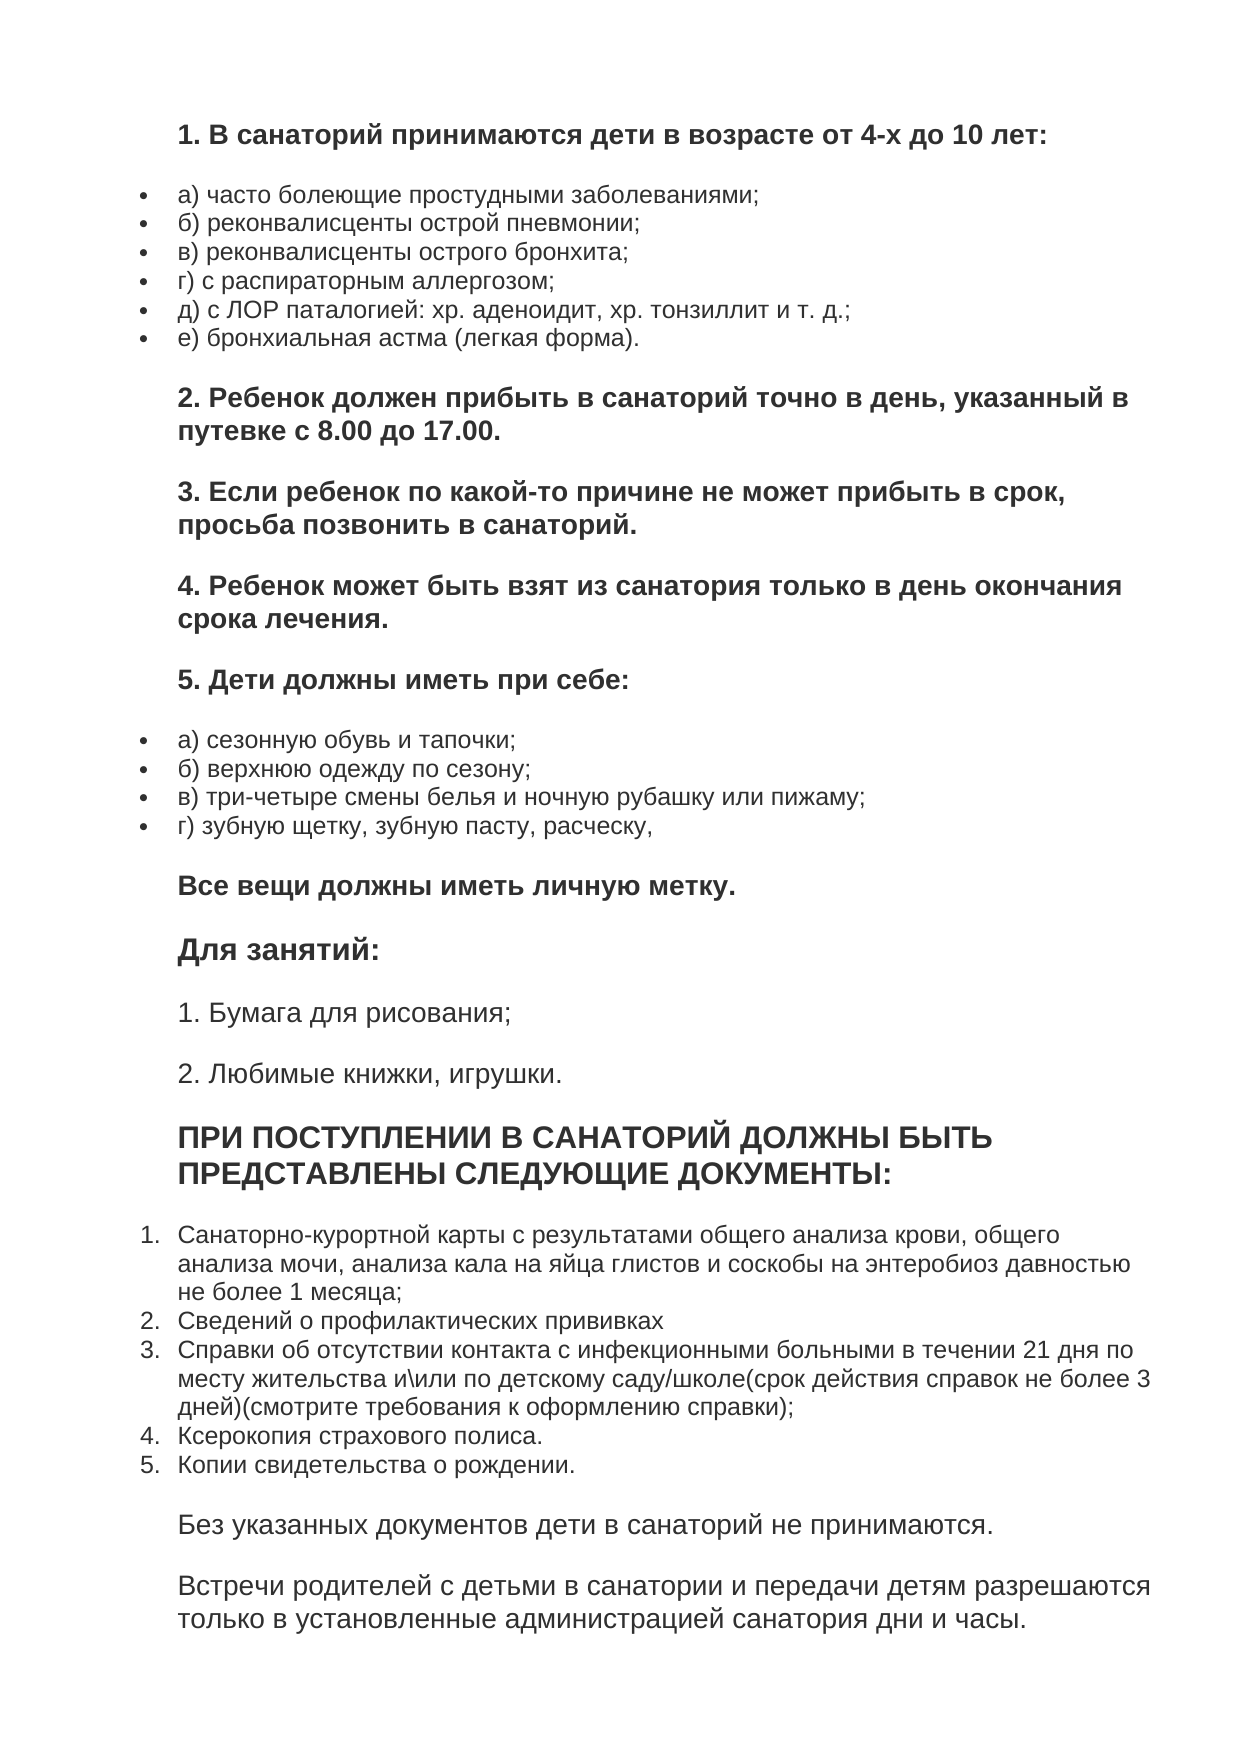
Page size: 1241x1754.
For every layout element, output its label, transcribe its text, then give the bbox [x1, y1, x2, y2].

text 2. Любимые книжки, игрушки. [177, 1057, 1152, 1089]
list б) верхнюю одежду по сезону; [140, 753, 1152, 782]
list а) сезонную обувь и тапочки; [140, 725, 1152, 753]
list Копии свидетельства о рождении. [140, 1450, 1152, 1478]
text ПРИ ПОСТУПЛЕНИИ В САНАТОРИЙ ДОЛЖНЫ БЫТЬ ПРЕДСТАВЛЕНЫ СЛЕДУЮЩИЕ ДОКУМЕНТЫ: [177, 1119, 1152, 1191]
list б) реконвалисценты острой пневмонии; [140, 208, 1152, 237]
text Встречи родителей с детьми в санатории и передачи детям разрешаются только в установленные администрацией санатория дни и часы. [177, 1569, 1152, 1634]
list г) зубную щетку, зубную пасту, расческу, [140, 811, 1152, 840]
text 5. Дети должны иметь при себе: [177, 663, 1152, 696]
list е) бронхиальная астма (легкая форма). [140, 323, 1152, 352]
list а) часто болеющие простудными заболеваниями; [140, 180, 1152, 208]
text 1. В санаторий принимаются дети в возрасте от 4-х до 10 лет: [177, 118, 1152, 151]
list в) реконвалисценты острого бронхита; [140, 237, 1152, 266]
list Сведений о профилактических прививках [140, 1306, 1152, 1335]
text Для занятий: [177, 931, 1152, 966]
list в) три-четыре смены белья и ночную рубашку или пижаму; [140, 782, 1152, 811]
list Ксерокопия страхового полиса. [140, 1421, 1152, 1450]
list Справки об отсутствии контакта с инфекционными больными в течении 21 дня по месту жительства и\или по детскому саду/школе(срок действия справок не более 3 дней)(смотрите требования к оформлению справки); [140, 1335, 1152, 1421]
text 3. Если ребенок по какой-то причине не может прибыть в срок, просьба позвонить в санаторий. [177, 475, 1152, 540]
list д) с ЛОР паталогией: хр. аденоидит, хр. тонзиллит и т. д.; [140, 295, 1152, 323]
list Санаторно-курортной карты с результатами общего анализа крови, общего анализа мочи, анализа кала на яйца глистов и соскобы на энтеробиоз давностью не более 1 месяца; [140, 1220, 1152, 1306]
text 2. Ребенок должен прибыть в санаторий точно в день, указанный в путевке с 8.00 до 17.00. [177, 381, 1152, 446]
text Все вещи должны иметь личную метку. [177, 869, 1152, 901]
list г) с распираторным аллергозом; [140, 266, 1152, 295]
text 4. Ребенок может быть взят из санатория только в день окончания срока лечения. [177, 569, 1152, 634]
text Без указанных документов дети в санаторий не принимаются. [177, 1508, 1152, 1540]
text 1. Бумага для рисования; [177, 996, 1152, 1028]
